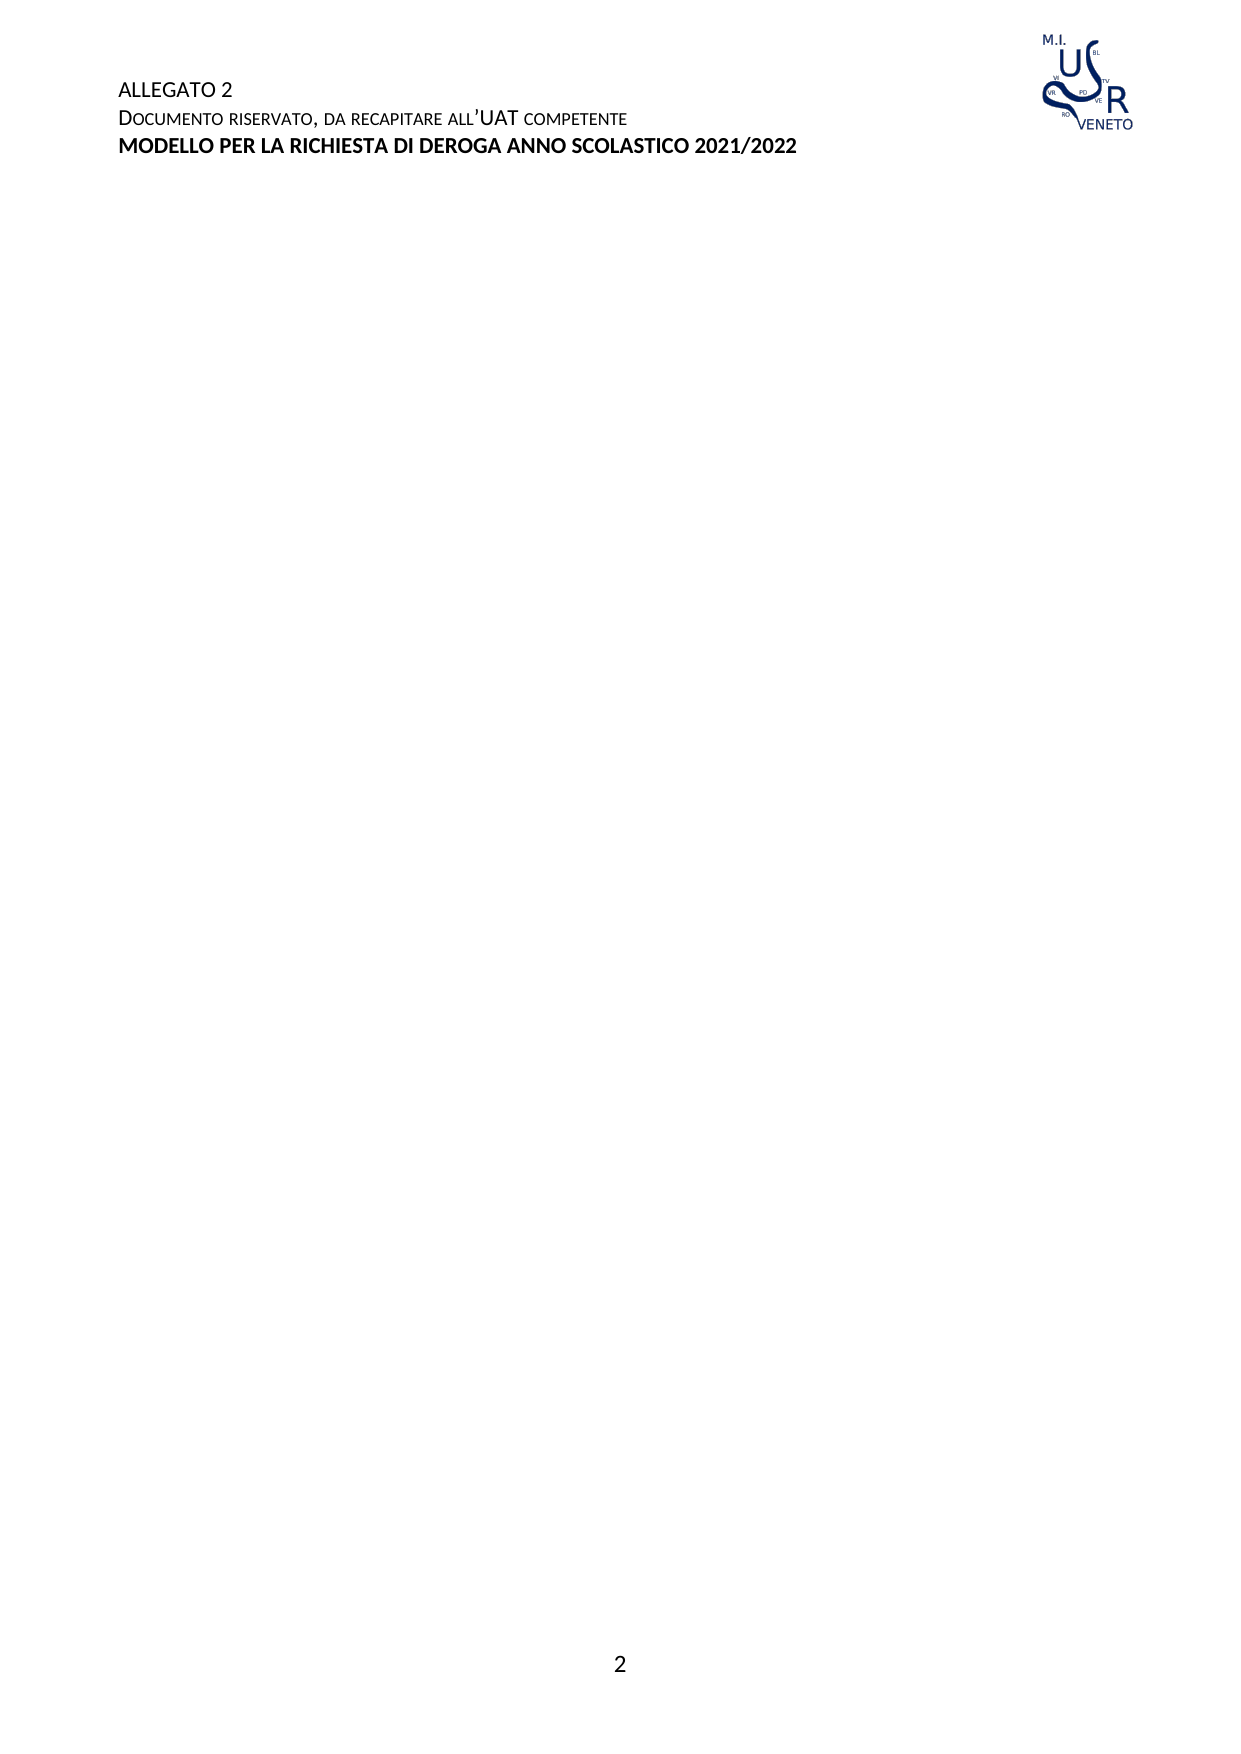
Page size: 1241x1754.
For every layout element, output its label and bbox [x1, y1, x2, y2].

picture [1039, 30, 1135, 135]
